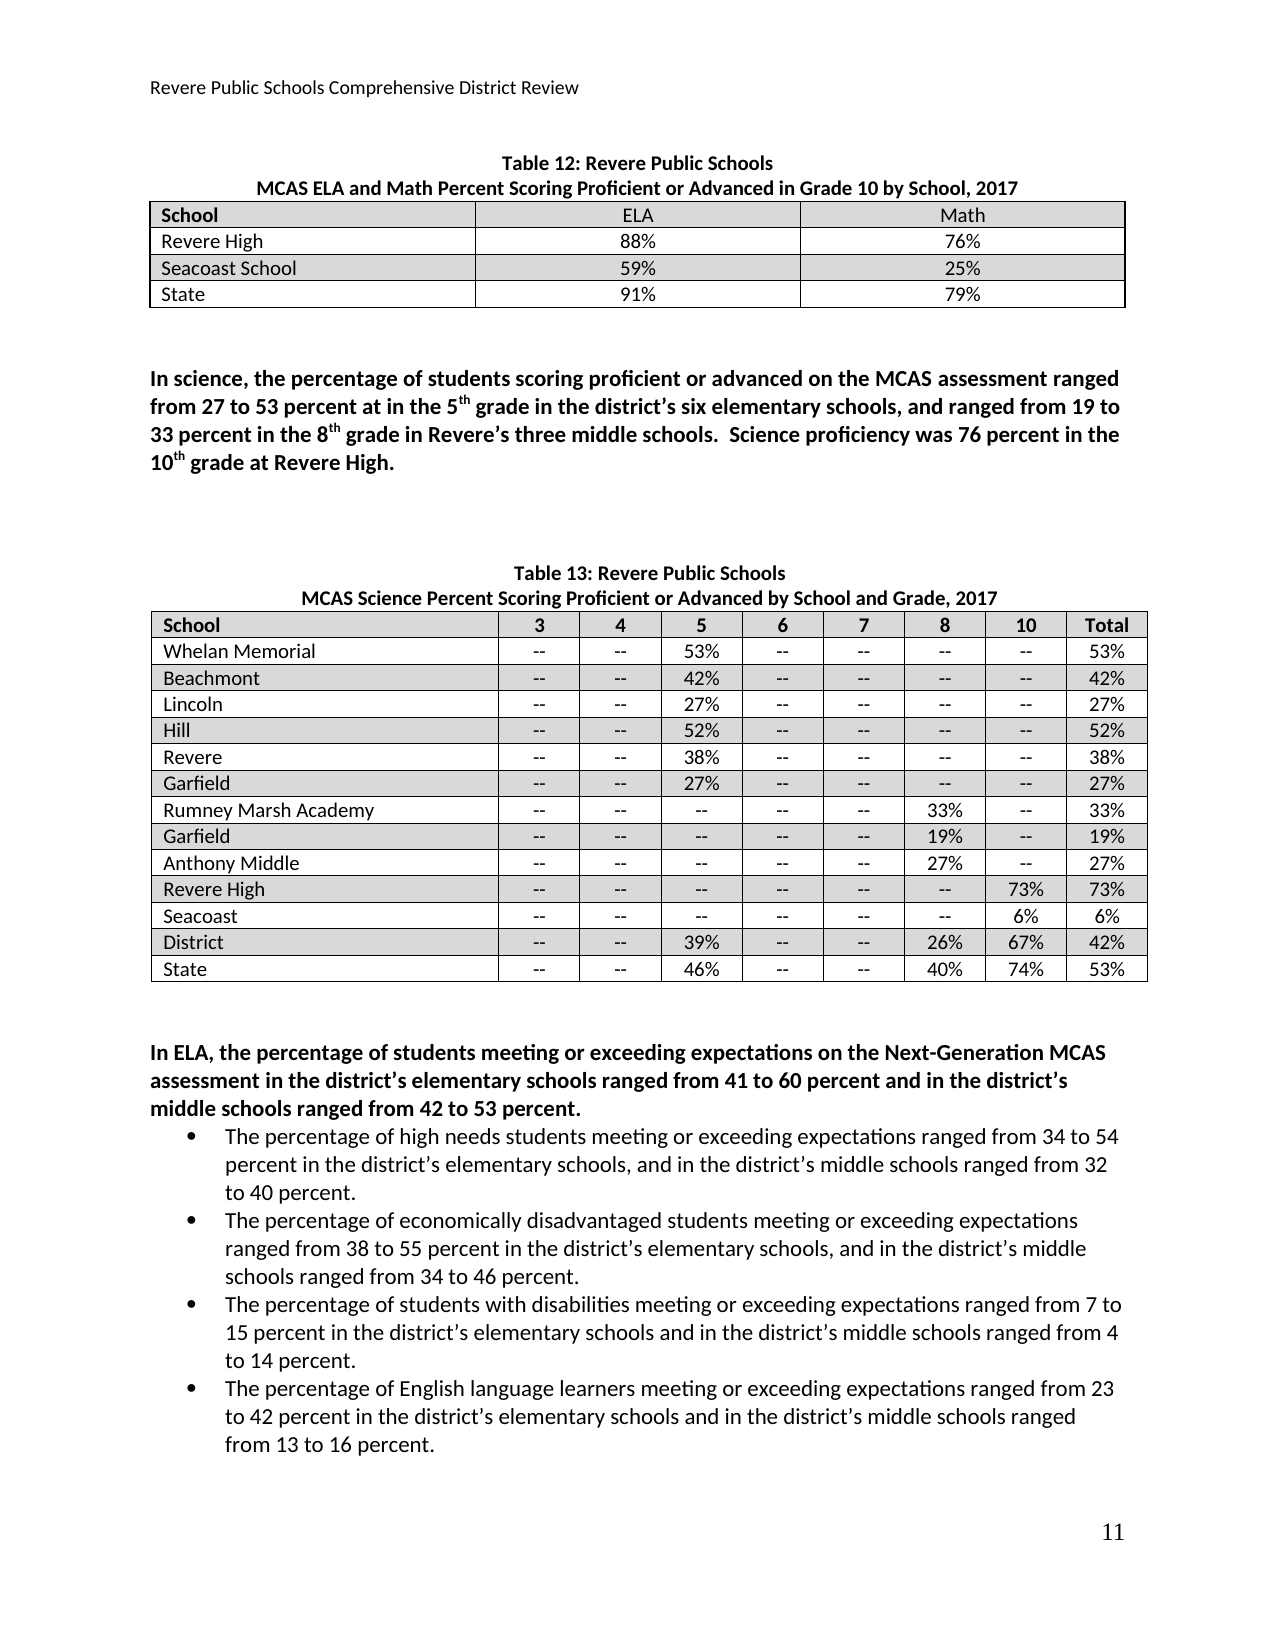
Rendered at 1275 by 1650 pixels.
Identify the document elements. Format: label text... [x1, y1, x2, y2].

table_cell -- [580, 638, 661, 664]
table_cell -- [743, 638, 823, 664]
table_cell -- [824, 876, 904, 902]
list The percentage of students with disabilities meeting or exceeding expectations ranged from 7 to 15 percent in the district’s elementary schools and in the district’s middle schools ranged from 4 to 14 percent. [187, 1290, 1125, 1374]
table_cell 10 [986, 612, 1066, 637]
table_cell -- [986, 691, 1066, 717]
table_cell -- [662, 903, 742, 928]
table_cell -- [743, 876, 823, 902]
table_cell -- [743, 850, 823, 875]
table_cell Revere High [151, 228, 475, 254]
table_cell 33% [905, 797, 985, 822]
table_cell -- [580, 850, 661, 875]
list The percentage of high needs students meeting or exceeding expectations ranged from 34 to 54 percent in the district’s elementary schools, and in the district’s middle schools ranged from 32 to 40 percent. [187, 1122, 1125, 1206]
table_cell -- [986, 718, 1066, 743]
table_cell -- [499, 638, 579, 664]
table_cell 27% [1067, 691, 1147, 717]
table_cell -- [499, 744, 579, 769]
table_cell -- [499, 903, 579, 928]
table_cell -- [743, 744, 823, 769]
table_cell -- [905, 744, 985, 769]
table_cell Beachmont [152, 665, 498, 690]
table_cell 79% [801, 281, 1124, 307]
table_cell -- [662, 876, 742, 902]
table_cell District [152, 929, 498, 955]
table_cell -- [824, 691, 904, 717]
table_cell -- [824, 824, 904, 849]
table_cell 76% [801, 228, 1124, 254]
text In ELA, the percentage of students meeting or exceeding expectations on the Next-Generation MCAS assessment in the district’s elementary schools ranged from 41 to 60 percent and in the district’s middle schools ranged from 42 to 53 percent. [150, 1038, 1125, 1122]
table_cell -- [905, 691, 985, 717]
table_cell -- [499, 665, 579, 690]
table_cell -- [743, 691, 823, 717]
table_cell Anthony Middle [152, 850, 498, 875]
table_cell -- [986, 638, 1066, 664]
table_cell -- [905, 665, 985, 690]
table_cell Whelan Memorial [152, 638, 498, 664]
table_cell 7 [824, 612, 904, 637]
table_cell Seacoast School [151, 255, 475, 280]
table_cell -- [743, 824, 823, 849]
table_cell -- [499, 771, 579, 796]
table_cell -- [499, 797, 579, 822]
table_cell Hill [152, 718, 498, 743]
table_cell 27% [662, 691, 742, 717]
table_cell Math [801, 202, 1124, 227]
table_cell -- [499, 850, 579, 875]
table_cell 5 [662, 612, 742, 637]
table_cell Garfield [152, 824, 498, 849]
list The percentage of English language learners meeting or exceeding expectations ranged from 23 to 42 percent in the district’s elementary schools and in the district’s middle schools ranged from 13 to 16 percent. [187, 1374, 1125, 1458]
table_cell -- [824, 638, 904, 664]
table_cell School [151, 202, 475, 227]
table_cell -- [824, 771, 904, 796]
table_cell 33% [1067, 797, 1147, 822]
table_cell ELA [476, 202, 800, 227]
table_cell 27% [905, 850, 985, 875]
table_cell 25% [801, 255, 1124, 280]
table_cell 42% [1067, 665, 1147, 690]
table_cell -- [986, 771, 1066, 796]
table_cell Lincoln [152, 691, 498, 717]
table_cell 26% [905, 929, 985, 955]
table_cell -- [986, 824, 1066, 849]
table_header Table 12: Revere Public Schools MCAS ELA and Math Percent Scoring Proficient or Advanced in Grade 10 by School, 2017 [150, 150, 1125, 201]
table_cell 91% [476, 281, 800, 307]
table_cell School [152, 612, 498, 637]
table_cell 52% [662, 718, 742, 743]
table_cell 4 [580, 612, 661, 637]
table_cell -- [905, 771, 985, 796]
table_cell 46% [662, 956, 742, 981]
table_cell -- [824, 718, 904, 743]
table_cell 27% [662, 771, 742, 796]
table_cell 40% [905, 956, 985, 981]
table_cell State [152, 956, 498, 981]
table_cell -- [580, 824, 661, 849]
table_cell -- [580, 744, 661, 769]
table_cell -- [662, 797, 742, 822]
table_cell Total [1067, 612, 1147, 637]
table_cell 88% [476, 228, 800, 254]
table_cell 6% [1067, 903, 1147, 928]
table_cell Seacoast [152, 903, 498, 928]
table_cell 8 [905, 612, 985, 637]
table_cell 27% [1067, 850, 1147, 875]
text In science, the percentage of students scoring proficient or advanced on the MCAS assessment ranged from 27 to 53 percent at in the 5th grade in the district’s six elementary schools, and ranged from 19 to 33 percent in the 8th grade in Revere’s three middle schools. Science proficiency was 76 percent in the 10th grade at Revere High. [150, 364, 1125, 476]
table_cell -- [824, 665, 904, 690]
table_cell -- [743, 956, 823, 981]
table_cell -- [824, 956, 904, 981]
table_cell 53% [1067, 956, 1147, 981]
table_cell 59% [476, 255, 800, 280]
table_cell -- [580, 929, 661, 955]
table_cell 39% [662, 929, 742, 955]
table_cell -- [905, 903, 985, 928]
table_cell -- [986, 744, 1066, 769]
table_cell 6% [986, 903, 1066, 928]
table_cell -- [580, 771, 661, 796]
table_cell -- [986, 797, 1066, 822]
table_cell 6 [743, 612, 823, 637]
table_cell Revere [152, 744, 498, 769]
table_cell 53% [662, 638, 742, 664]
table_cell -- [824, 903, 904, 928]
table_cell -- [743, 797, 823, 822]
table_cell -- [743, 665, 823, 690]
table_cell -- [662, 850, 742, 875]
table_cell 38% [1067, 744, 1147, 769]
table_cell 3 [499, 612, 579, 637]
table_cell -- [824, 797, 904, 822]
table_cell -- [824, 929, 904, 955]
table_cell 73% [1067, 876, 1147, 902]
table_cell Garfield [152, 771, 498, 796]
table_cell -- [824, 850, 904, 875]
table_cell 27% [1067, 771, 1147, 796]
table_cell -- [499, 876, 579, 902]
table_cell -- [905, 638, 985, 664]
table_cell -- [824, 744, 904, 769]
table_cell 19% [905, 824, 985, 849]
table_cell -- [499, 691, 579, 717]
table_cell State [151, 281, 475, 307]
table_cell 74% [986, 956, 1066, 981]
table_cell -- [499, 929, 579, 955]
table_cell -- [905, 876, 985, 902]
table_cell -- [905, 718, 985, 743]
table_cell 52% [1067, 718, 1147, 743]
table_cell -- [499, 956, 579, 981]
table_cell -- [580, 956, 661, 981]
table_cell 73% [986, 876, 1066, 902]
table_cell -- [743, 929, 823, 955]
table_cell 53% [1067, 638, 1147, 664]
table_cell -- [986, 665, 1066, 690]
table_cell Rumney Marsh Academy [152, 797, 498, 822]
table_cell -- [743, 771, 823, 796]
table_cell -- [662, 824, 742, 849]
table_cell -- [580, 665, 661, 690]
table_cell -- [743, 903, 823, 928]
table_cell -- [580, 876, 661, 902]
table_cell -- [580, 797, 661, 822]
table_cell -- [580, 903, 661, 928]
table_header Table 13: Revere Public Schools MCAS Science Percent Scoring Proficient or Advanced by School and Grade, 2017 [152, 560, 1147, 611]
table_cell -- [580, 691, 661, 717]
table_cell -- [580, 718, 661, 743]
table_cell 42% [1067, 929, 1147, 955]
table_cell -- [499, 824, 579, 849]
list The percentage of economically disadvantaged students meeting or exceeding expectations ranged from 38 to 55 percent in the district’s elementary schools, and in the district’s middle schools ranged from 34 to 46 percent. [187, 1206, 1125, 1290]
table_cell 67% [986, 929, 1066, 955]
table_cell 19% [1067, 824, 1147, 849]
table_cell Revere High [152, 876, 498, 902]
table_cell 42% [662, 665, 742, 690]
table_cell -- [743, 718, 823, 743]
table_cell 38% [662, 744, 742, 769]
table_cell -- [499, 718, 579, 743]
table_cell -- [986, 850, 1066, 875]
